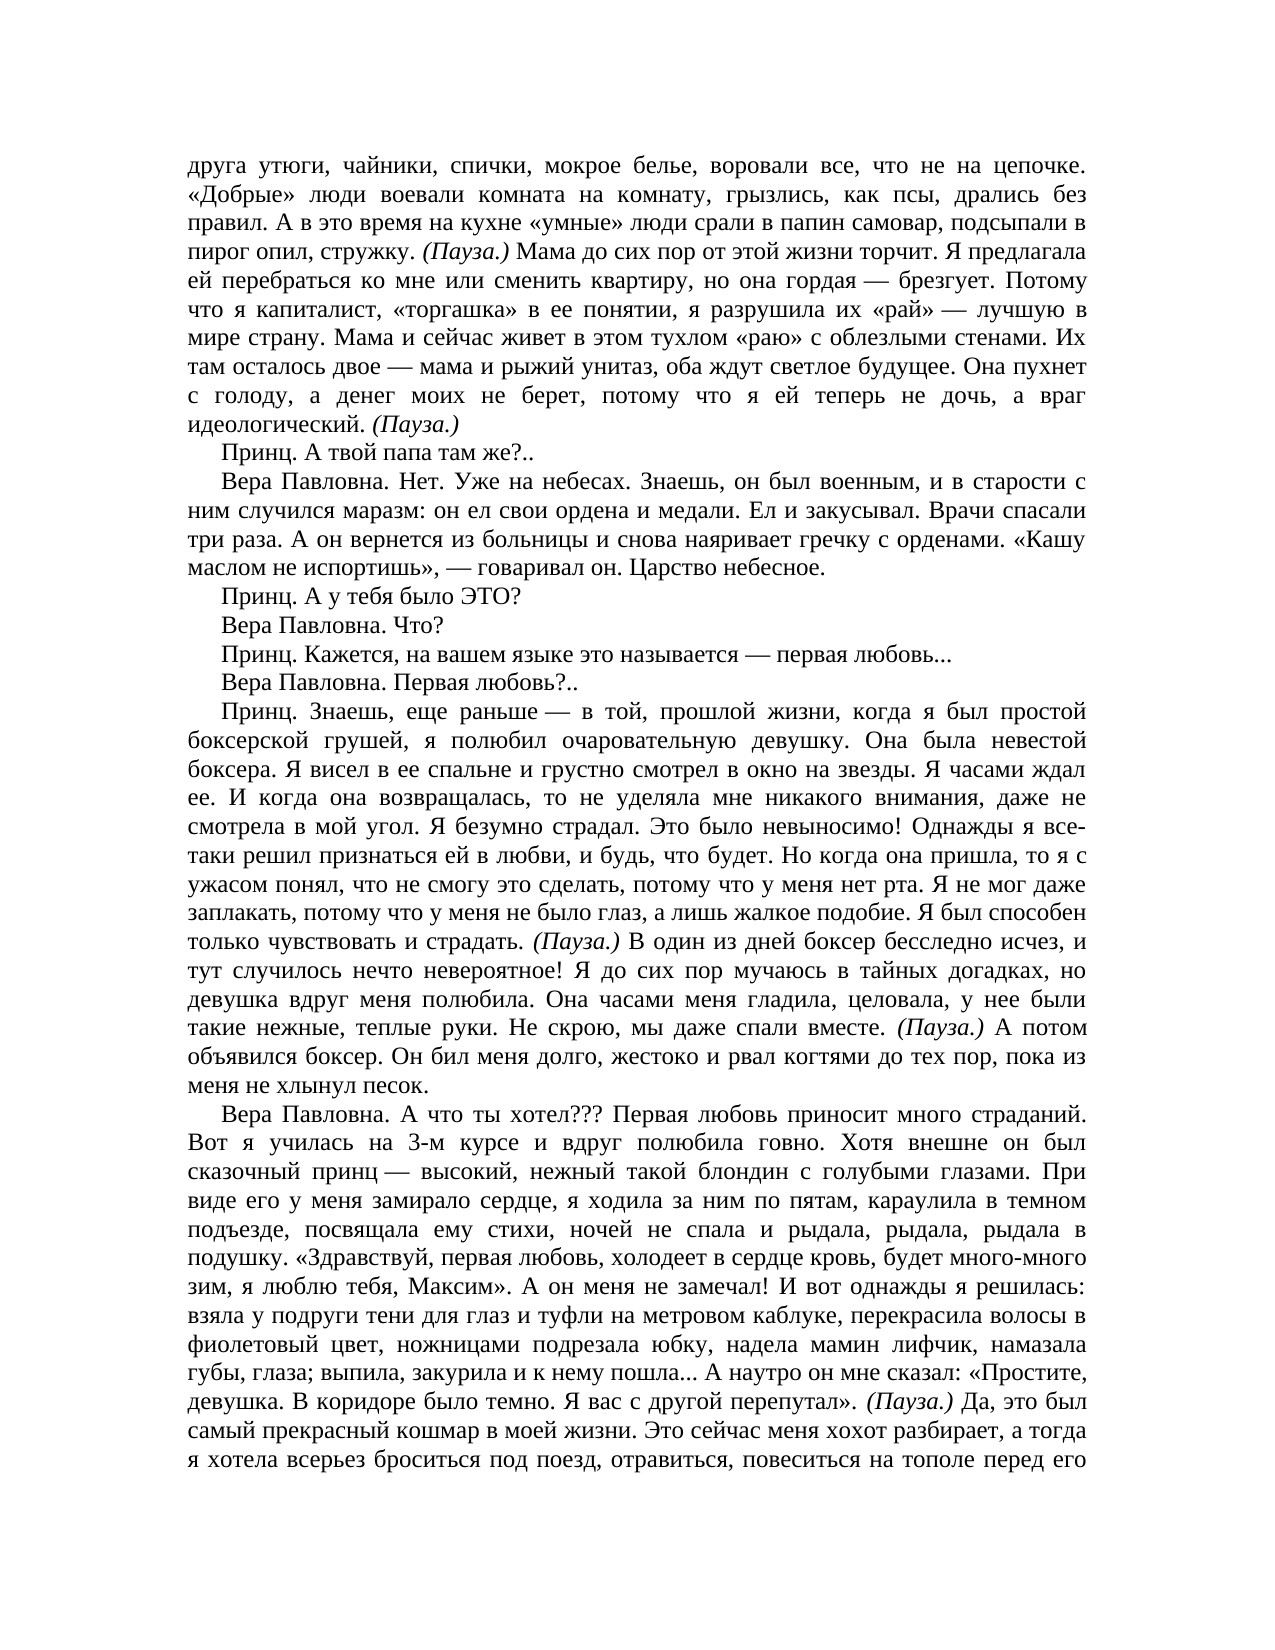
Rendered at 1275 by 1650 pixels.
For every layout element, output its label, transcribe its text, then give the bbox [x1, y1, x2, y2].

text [187, 150, 1087, 437]
text Принц. Кажется, на вашем языке это называется — первая любовь... [187, 639, 1087, 667]
text Вера Павловна. Первая любовь?.. [187, 667, 1087, 696]
text Принц. Знаешь, еще раньше — в той, прошлой жизни, когда я был простой боксерской грушей, я полюбил очаровательную девушку. Она была невестой боксера. Я висел в ее спальне и грустно смотрел в окно на звезды. Я часами ждал ее. И когда она возвращалась, то не уделяла мне никакого внимания, даже не смотрела в мой угол. Я безумно страдал. Это было невыносимо! Однажды я все-таки решил признаться ей в любви, и будь, что будет. Но когда она пришла, то я с ужасом понял, что не смогу это сделать, потому что у меня нет рта. Я не мог даже заплакать, потому что у меня не было глаз, а лишь жалкое подобие. Я был способен только чувствовать и страдать. (Пауза.) В один из дней боксер бесследно исчез, и тут случилось нечто невероятное! Я до сих пор мучаюсь в тайных догадках, но девушка вдруг меня полюбила. Она часами меня гладила, целовала, у нее были такие нежные, теплые руки. Не скрою, мы даже спали вместе. (Пауза.) А потом объявился боксер. Он бил меня долго, жестоко и рвал когтями до тех пор, пока из меня не хлынул песок. [187, 696, 1087, 1099]
text Вера Павловна. Нет. Уже на небесах. Знаешь, он был военным, и в старости с ним случился маразм: он ел свои ордена и медали. Ел и закусывал. Врачи спасали три раза. А он вернется из больницы и снова наяривает гречку с орденами. «Кашу маслом не испортишь», — говаривал он. Царство небесное. [187, 466, 1087, 581]
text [187, 1099, 1087, 1472]
text Принц. А у тебя было это? [187, 581, 1087, 610]
text Принц. А твой папа там же?.. [187, 437, 1087, 466]
text Вера Павловна. Что? [187, 610, 1087, 639]
